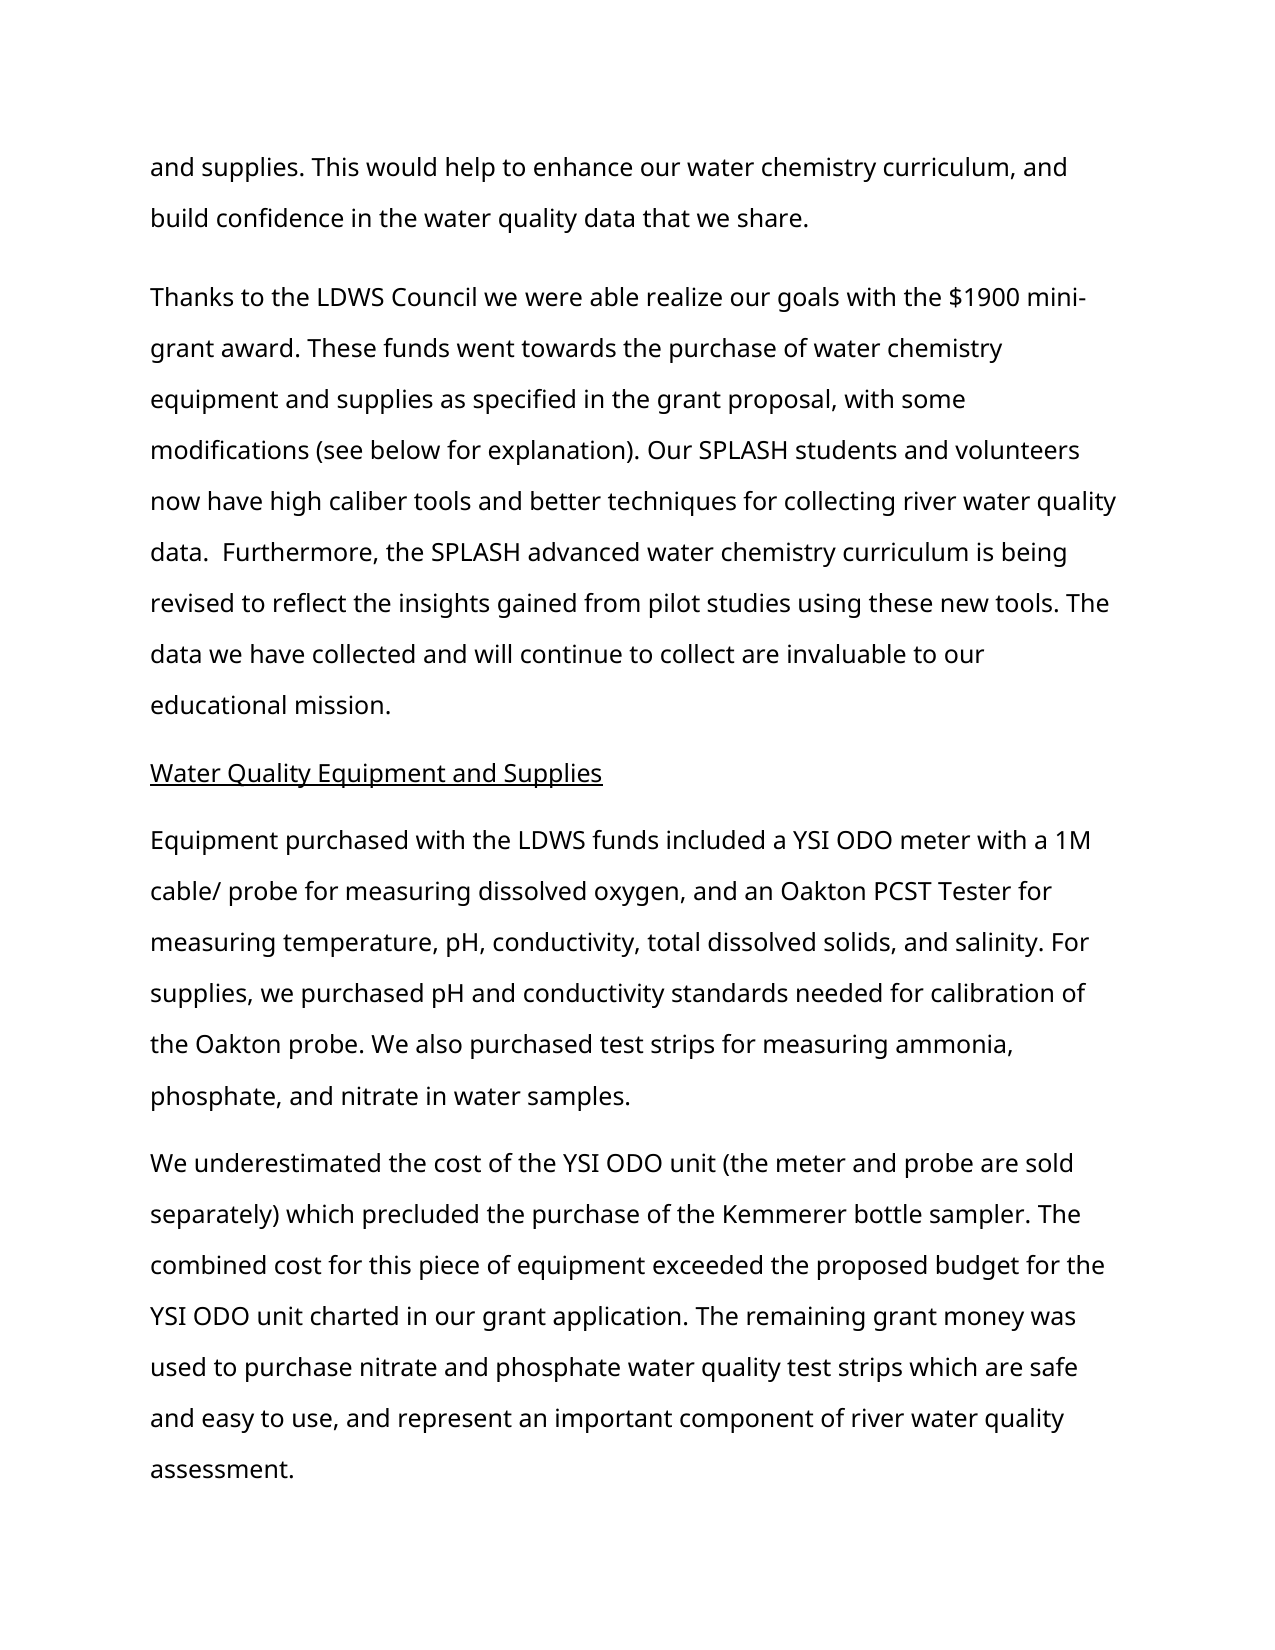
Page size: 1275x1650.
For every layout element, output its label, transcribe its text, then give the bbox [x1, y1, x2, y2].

text Equipment purchased with the LDWS funds included a YSI ODO meter with a 1M cable/ probe for measuring dissolved oxygen, and an Oakton PCST Tester for measuring temperature, pH, conductivity, total dissolved solids, and salinity. For supplies, we purchased pH and conductivity standards needed for calibration of the Oakton probe. We also purchased test strips for measuring ammonia, phosphate, and nitrate in water samples. [150, 823, 1125, 1112]
text Thanks to the LDWS Council we were able realize our goals with the $1900 mini-grant award. These funds went towards the purchase of water chemistry equipment and supplies as specified in the grant proposal, with some modifications (see below for explanation). Our SPLASH students and volunteers now have high caliber tools and better techniques for collecting river water quality data. Furthermore, the SPLASH advanced water chemistry curriculum is being revised to reflect the insights gained from pilot studies using these new tools. The data we have collected and will continue to collect are invaluable to our educational mission. [150, 279, 1125, 722]
text Water Quality Equipment and Supplies [150, 755, 1125, 789]
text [150, 150, 1124, 235]
text We underestimated the cost of the YSI ODO unit (the meter and probe are sold separately) which precluded the purchase of the Kemmerer bottle sampler. The combined cost for this piece of equipment exceeded the proposed budget for the YSI ODO unit charted in our grant application. The remaining grant money was used to purchase nitrate and phosphate water quality test strips which are safe and easy to use, and represent an important component of river water quality assessment. [150, 1146, 1125, 1486]
